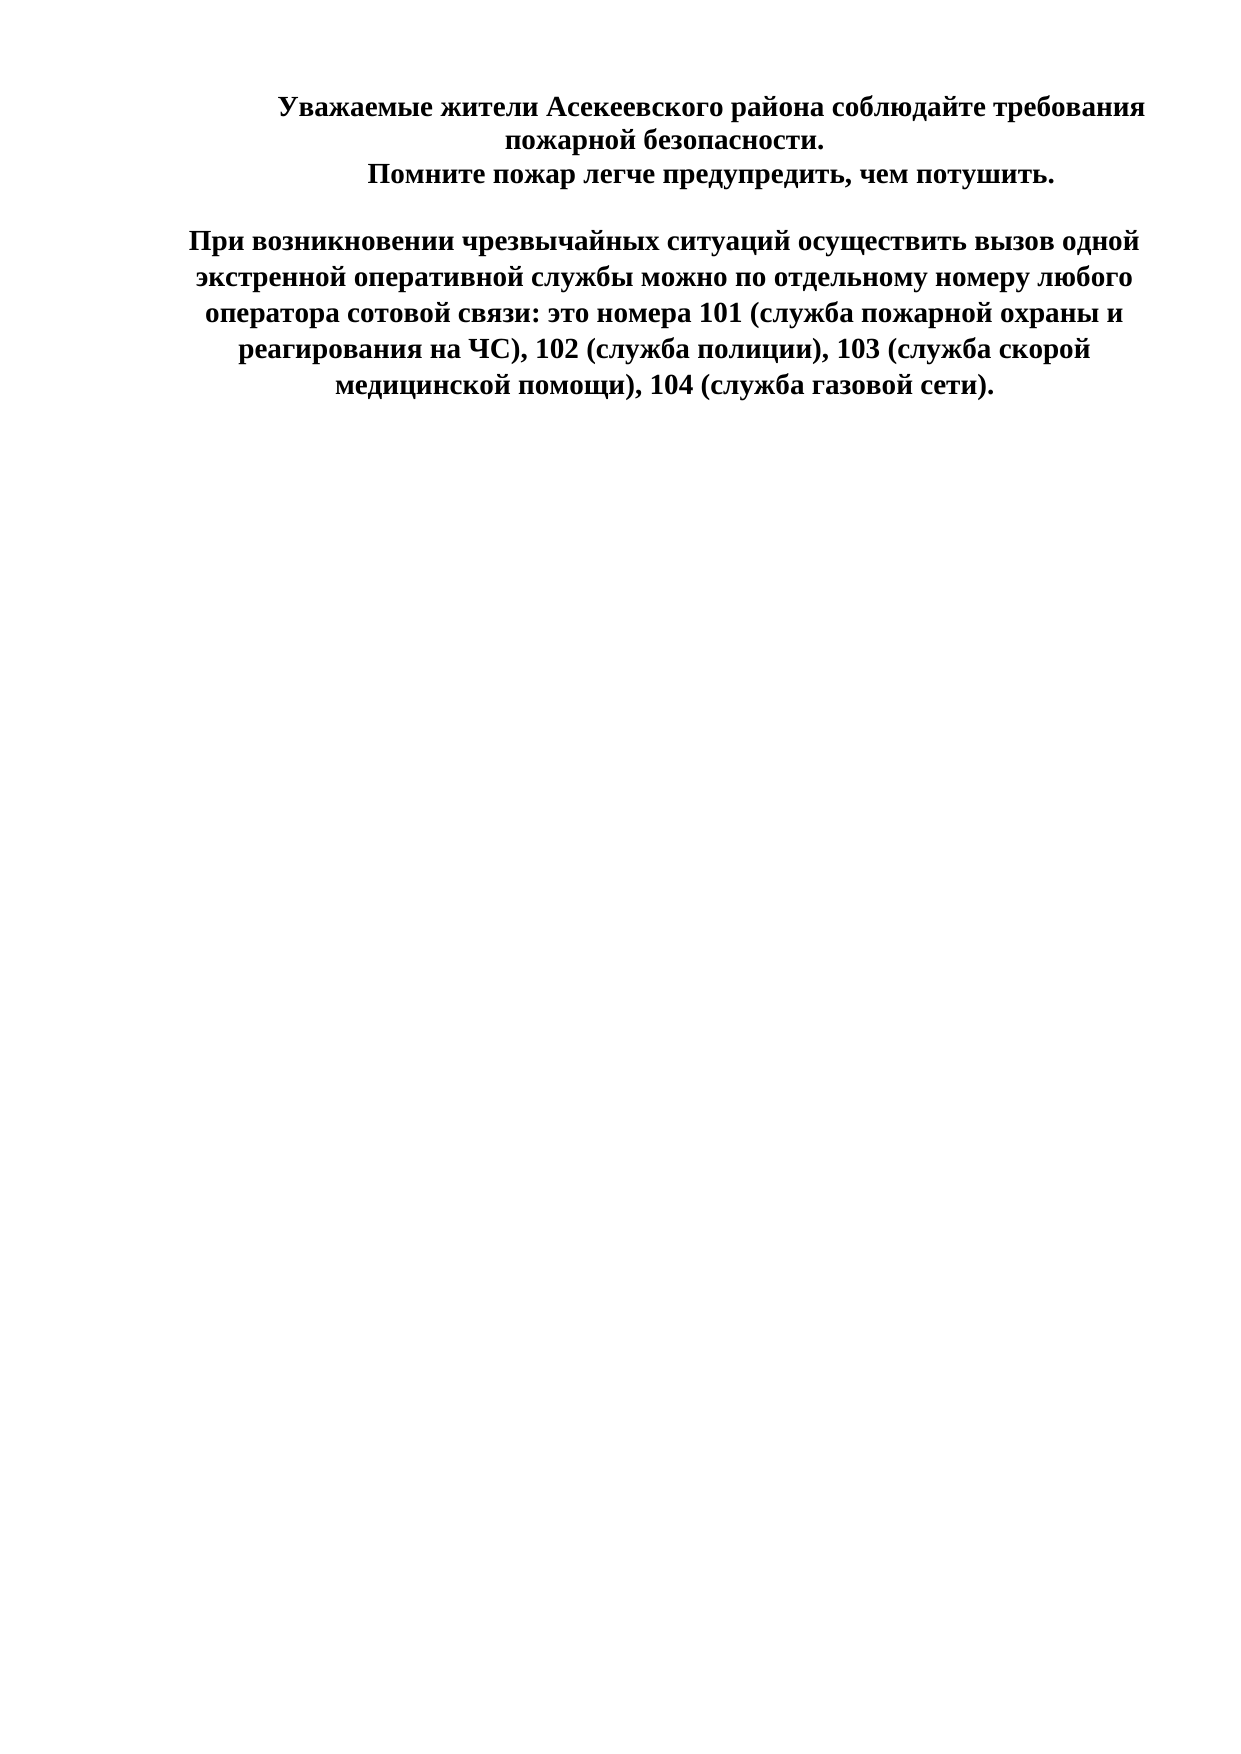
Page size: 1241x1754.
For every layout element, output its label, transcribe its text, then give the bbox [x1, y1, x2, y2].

text При возникновении чрезвычайных ситуаций осуществить вызов одной экстренной оперативной службы можно по отдельному номеру любого оператора сотовой связи: это номера 101 (служба пожарной охраны и реагирования на ЧС), 102 (служба полиции), 103 (служба скорой медицинской помощи), 104 (служба газовой сети). [177, 223, 1152, 401]
text Помните пожар легче предупредить, чем потушить. [177, 156, 1152, 189]
text Уважаемые жители Асекеевского района соблюдайте требования пожарной безопасности. [177, 89, 1152, 156]
